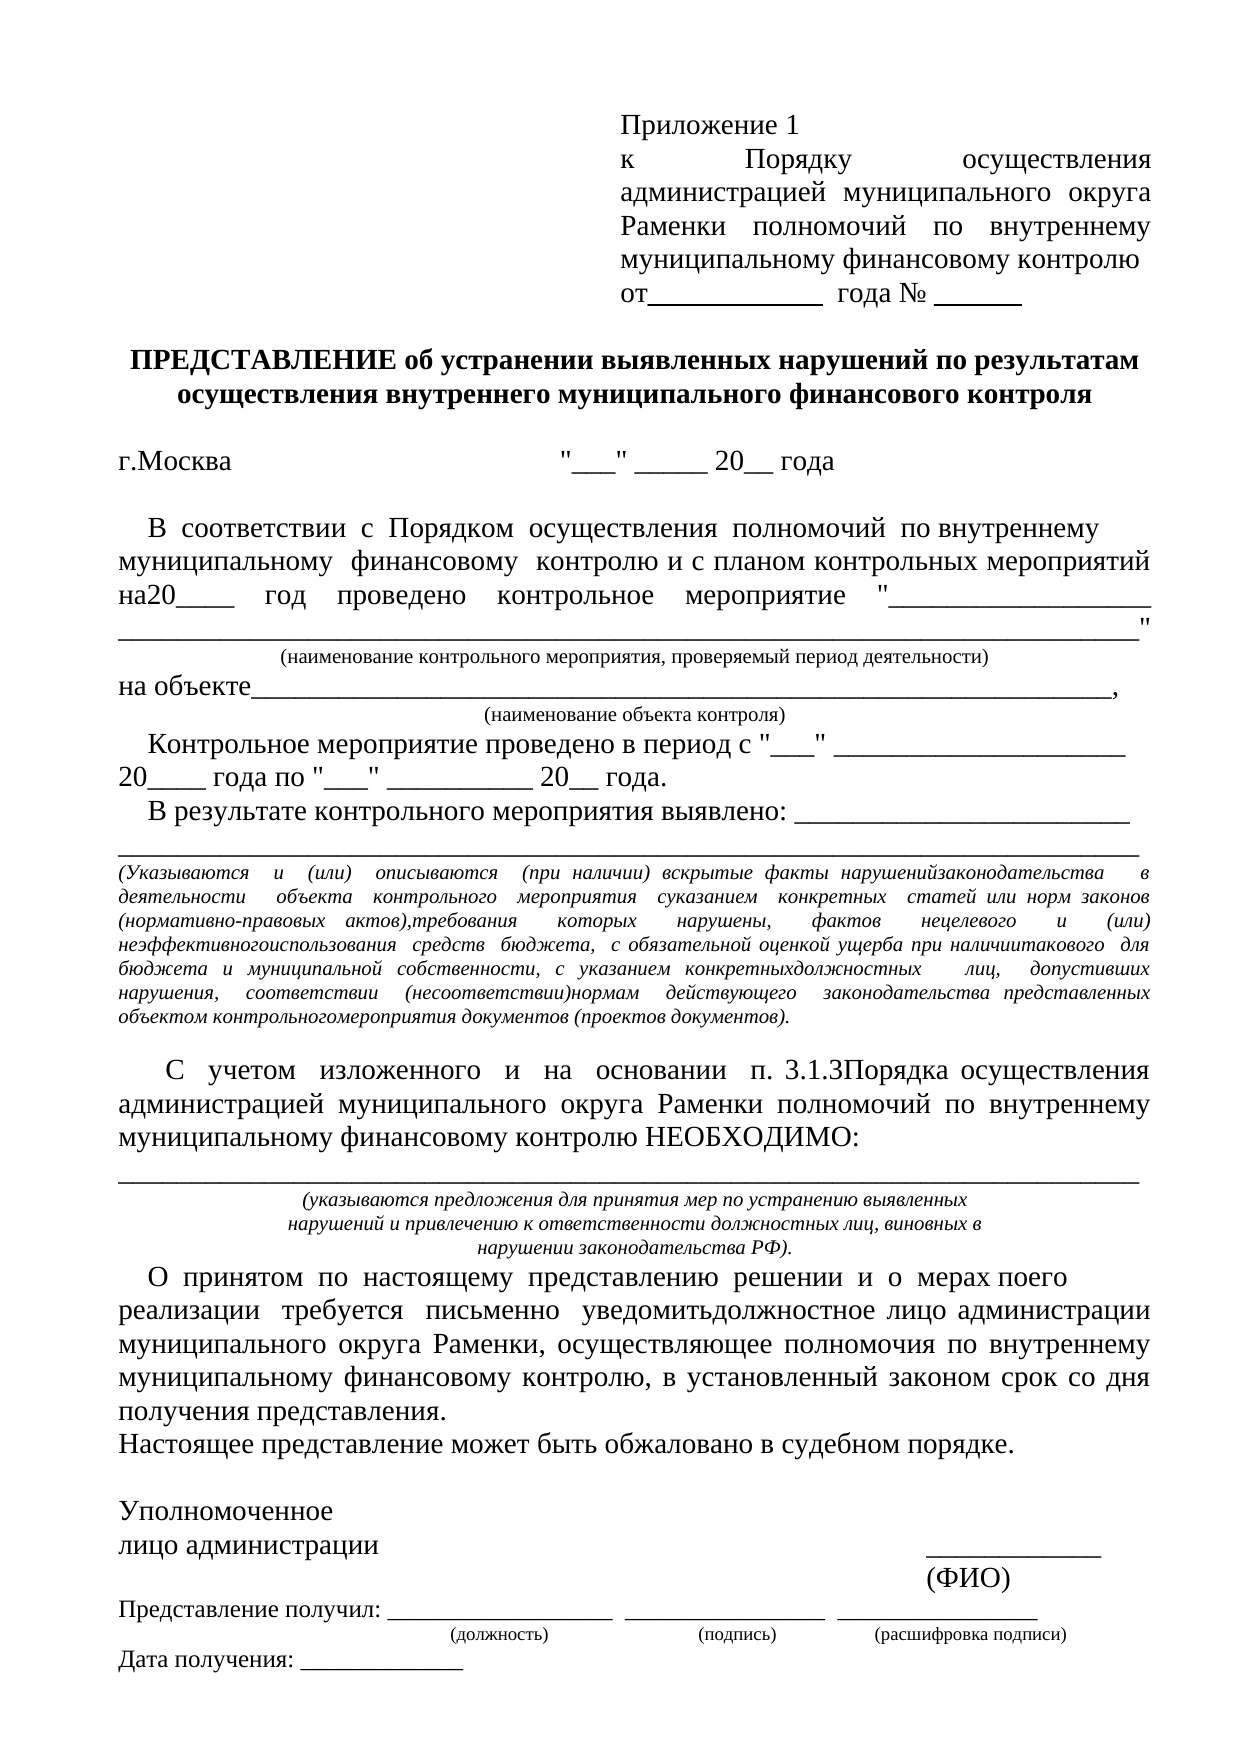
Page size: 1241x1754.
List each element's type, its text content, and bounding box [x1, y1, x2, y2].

text О принятом по настоящему представлению решении и о мерах поего [118, 1259, 1151, 1292]
text на объекте___________________________________________________________, [118, 668, 1151, 702]
text от____________ года № ______ [620, 275, 1151, 309]
text муниципальному финансовому контролю и с планом контрольных мероприятий на20____ год проведено контрольное мероприятие "__________________ ______________________________________________________________________" [118, 543, 1151, 644]
text к Порядку осуществления администрацией муниципального округа Раменки полномочий по внутреннему муниципальному финансовому контролю [620, 141, 1151, 275]
text (должность) (подпись) (расшифровка подписи) [118, 1623, 1151, 1644]
text (наименование объекта контроля) [118, 702, 1151, 726]
text нарушении законодательства РФ). [118, 1235, 1151, 1259]
text Настоящее представление может быть обжаловано в судебном порядке. [118, 1426, 1151, 1460]
text (Указываются и (или) описываются (при наличии) вскрытые факты нарушенийзаконодательства в деятельности объекта контрольного мероприятия суказанием конкретных статей или норм законов (нормативно-правовых актов),требования которых нарушены, фактов нецелевого и (или) неэффективногоиспользования средств бюджета, с обязательной оценкой ущерба при наличиитакового для бюджета и муниципальной собственности, с указанием конкретныхдолжностных лиц, допустивших нарушения, соответствии (несоответствии)нормам действующего законодательства представленных объектом контрольногомероприятия документов (проектов документов). [118, 860, 1151, 1028]
text нарушений и привлечению к ответственности должностных лиц, виновных в [118, 1211, 1151, 1235]
text Приложение 1 [620, 107, 1151, 141]
text В результате контрольного мероприятия выявлено: _______________________ [118, 793, 1151, 826]
text ______________________________________________________________________ [118, 826, 1151, 860]
text С учетом изложенного и на основании п. 3.1.3Порядка осуществления администрацией муниципального округа Раменки полномочий по внутреннему муниципальному финансовому контролю НЕОБХОДИМО: [118, 1052, 1151, 1153]
text лицо администрации ____________ (ФИО) [118, 1527, 1151, 1594]
text В соответствии с Порядком осуществления полномочий по внутреннему [118, 510, 1151, 543]
text ______________________________________________________________________ [118, 1153, 1151, 1187]
text ПРЕДСТАВЛЕНИЕ об устранении выявленных нарушений по результатам осуществления внутреннего муниципального финансового контроля [118, 342, 1151, 409]
text 20____ года по "___" __________ 20__ года. [118, 759, 1151, 793]
text Дата получения: _____________ [118, 1644, 1151, 1673]
text г.Москва "___" _____ 20__ года [118, 443, 1151, 476]
text Уполномоченное [118, 1493, 1151, 1527]
text (наименование контрольного мероприятия, проверяемый период деятельности) [118, 644, 1151, 668]
text Представление получил: __________________ ________________ ________________ [118, 1594, 1151, 1623]
text Контрольное мероприятие проведено в период с "___" ____________________ [118, 726, 1151, 759]
text реализации требуется письменно уведомитьдолжностное лицо администрации муниципального округа Раменки, осуществляющее полномочия по внутреннему муниципальному финансовому контролю, в установленный законом срок со дня получения представления. [118, 1292, 1151, 1426]
text (указываются предложения для принятия мер по устранению выявленных [118, 1187, 1151, 1211]
